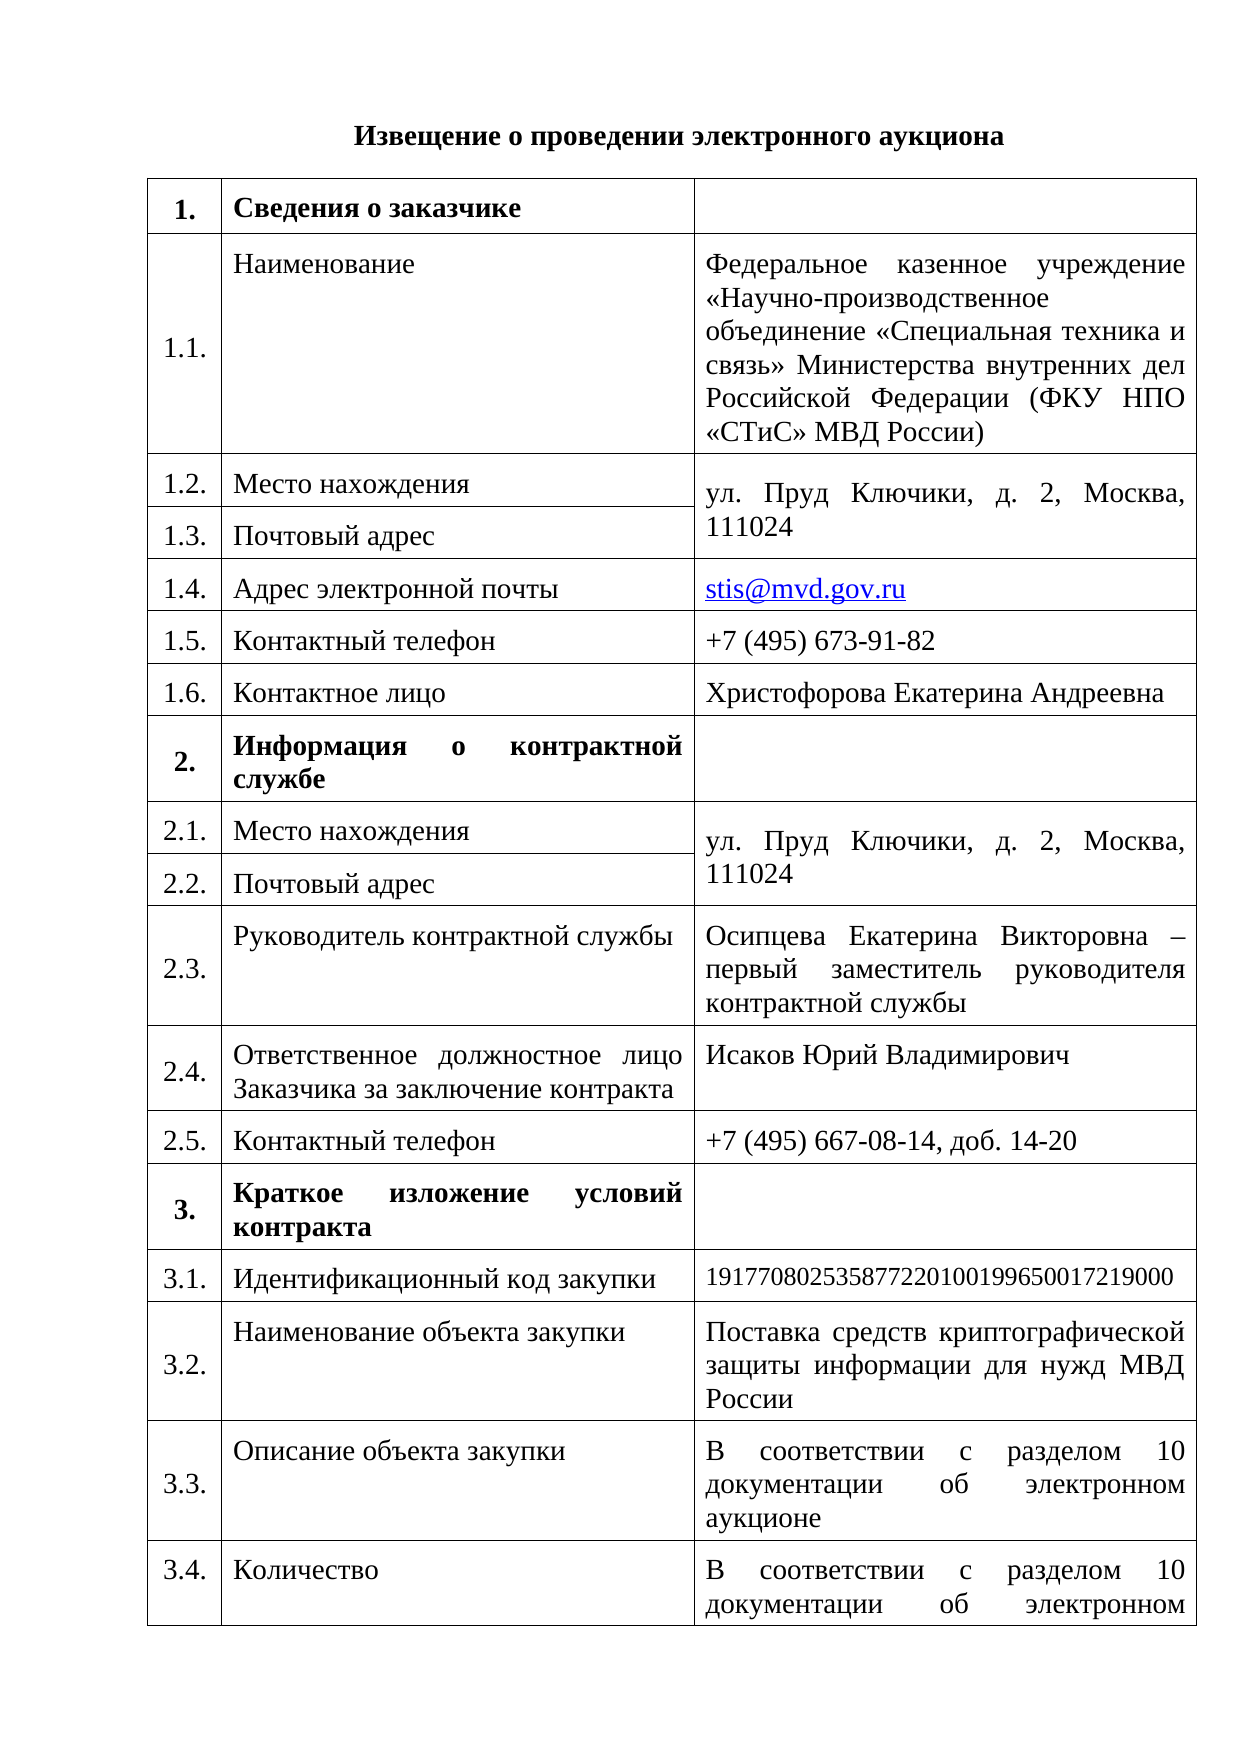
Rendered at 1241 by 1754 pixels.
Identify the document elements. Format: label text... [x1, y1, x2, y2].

table_cell 1.3. [148, 507, 221, 558]
table_cell Христофорова Екатерина Андреевна [695, 664, 1196, 715]
table_cell 3.4. [148, 1541, 221, 1625]
table_cell 3.1. [148, 1250, 221, 1301]
table_cell Ответственное должностное лицо Заказчика за заключение контракта [222, 1026, 694, 1110]
table_cell ул. Пруд Ключики, д. 2, Москва, 111024 [695, 802, 1196, 905]
table_cell 3.2. [148, 1302, 221, 1420]
table_cell ул. Пруд Ключики, д. 2, Москва, 111024 [695, 454, 1196, 558]
table_header [695, 179, 1196, 233]
table_cell Наименование [222, 234, 694, 453]
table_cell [695, 1421, 1196, 1539]
table_cell Поставка средств криптографической защиты информации для нужд МВД России [695, 1302, 1196, 1420]
table_cell Адрес электронной почты [222, 559, 694, 610]
table_cell 191770802535877220100199650017219000 [695, 1250, 1196, 1301]
table_cell 2.5. [148, 1111, 221, 1163]
table_cell stis@mvd.gov.ru [695, 559, 1196, 610]
table_cell 2.1. [148, 802, 221, 853]
table_cell Информация о контрактной службе [222, 716, 694, 801]
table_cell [695, 1541, 1196, 1625]
table_header 1. [148, 179, 221, 233]
table_cell Почтовый адрес [222, 507, 694, 558]
table_header Сведения о заказчике [222, 179, 694, 233]
table_cell Место нахождения [222, 454, 694, 506]
table_cell 3. [148, 1164, 221, 1248]
table_cell Количество [222, 1541, 694, 1625]
table_cell 2. [148, 716, 221, 801]
table_cell 1.2. [148, 454, 221, 506]
table_cell [695, 1164, 1196, 1248]
text Извещение о проведении электронного аукциона [177, 118, 1181, 152]
table_cell Контактное лицо [222, 664, 694, 715]
table_cell 2.2. [148, 854, 221, 905]
table_cell Контактный телефон [222, 1111, 694, 1163]
table_cell Наименование объекта закупки [222, 1302, 694, 1420]
table_cell Место нахождения [222, 802, 694, 853]
table_cell Идентификационный код закупки [222, 1250, 694, 1301]
table_cell +7 (495) 673-91-82 [695, 611, 1196, 662]
table_cell 1.6. [148, 664, 221, 715]
table_cell Федеральное казенное учреждение «Научно-производственное объединение «Специальная техника и связь» Министерства внутренних дел Российской Федерации (ФКУ НПО «СТиС» МВД России) [695, 234, 1196, 453]
table_cell 3.3. [148, 1421, 221, 1539]
table_cell Исаков Юрий Владимирович [695, 1026, 1196, 1110]
table_cell Осипцева Екатерина Викторовна – первый заместитель руководителя контрактной службы [695, 906, 1196, 1024]
table_cell 2.3. [148, 906, 221, 1024]
table_cell Контактный телефон [222, 611, 694, 662]
table_cell 2.4. [148, 1026, 221, 1110]
table_cell Краткое изложение условий контракта [222, 1164, 694, 1248]
table_cell +7 (495) 667-08-14, доб. 14-20 [695, 1111, 1196, 1163]
table_cell Руководитель контрактной службы [222, 906, 694, 1024]
table_cell 1.4. [148, 559, 221, 610]
table_cell Описание объекта закупки [222, 1421, 694, 1539]
table_cell Почтовый адрес [222, 854, 694, 905]
table_cell 1.1. [148, 234, 221, 453]
table_cell [695, 716, 1196, 801]
table_cell 1.5. [148, 611, 221, 662]
